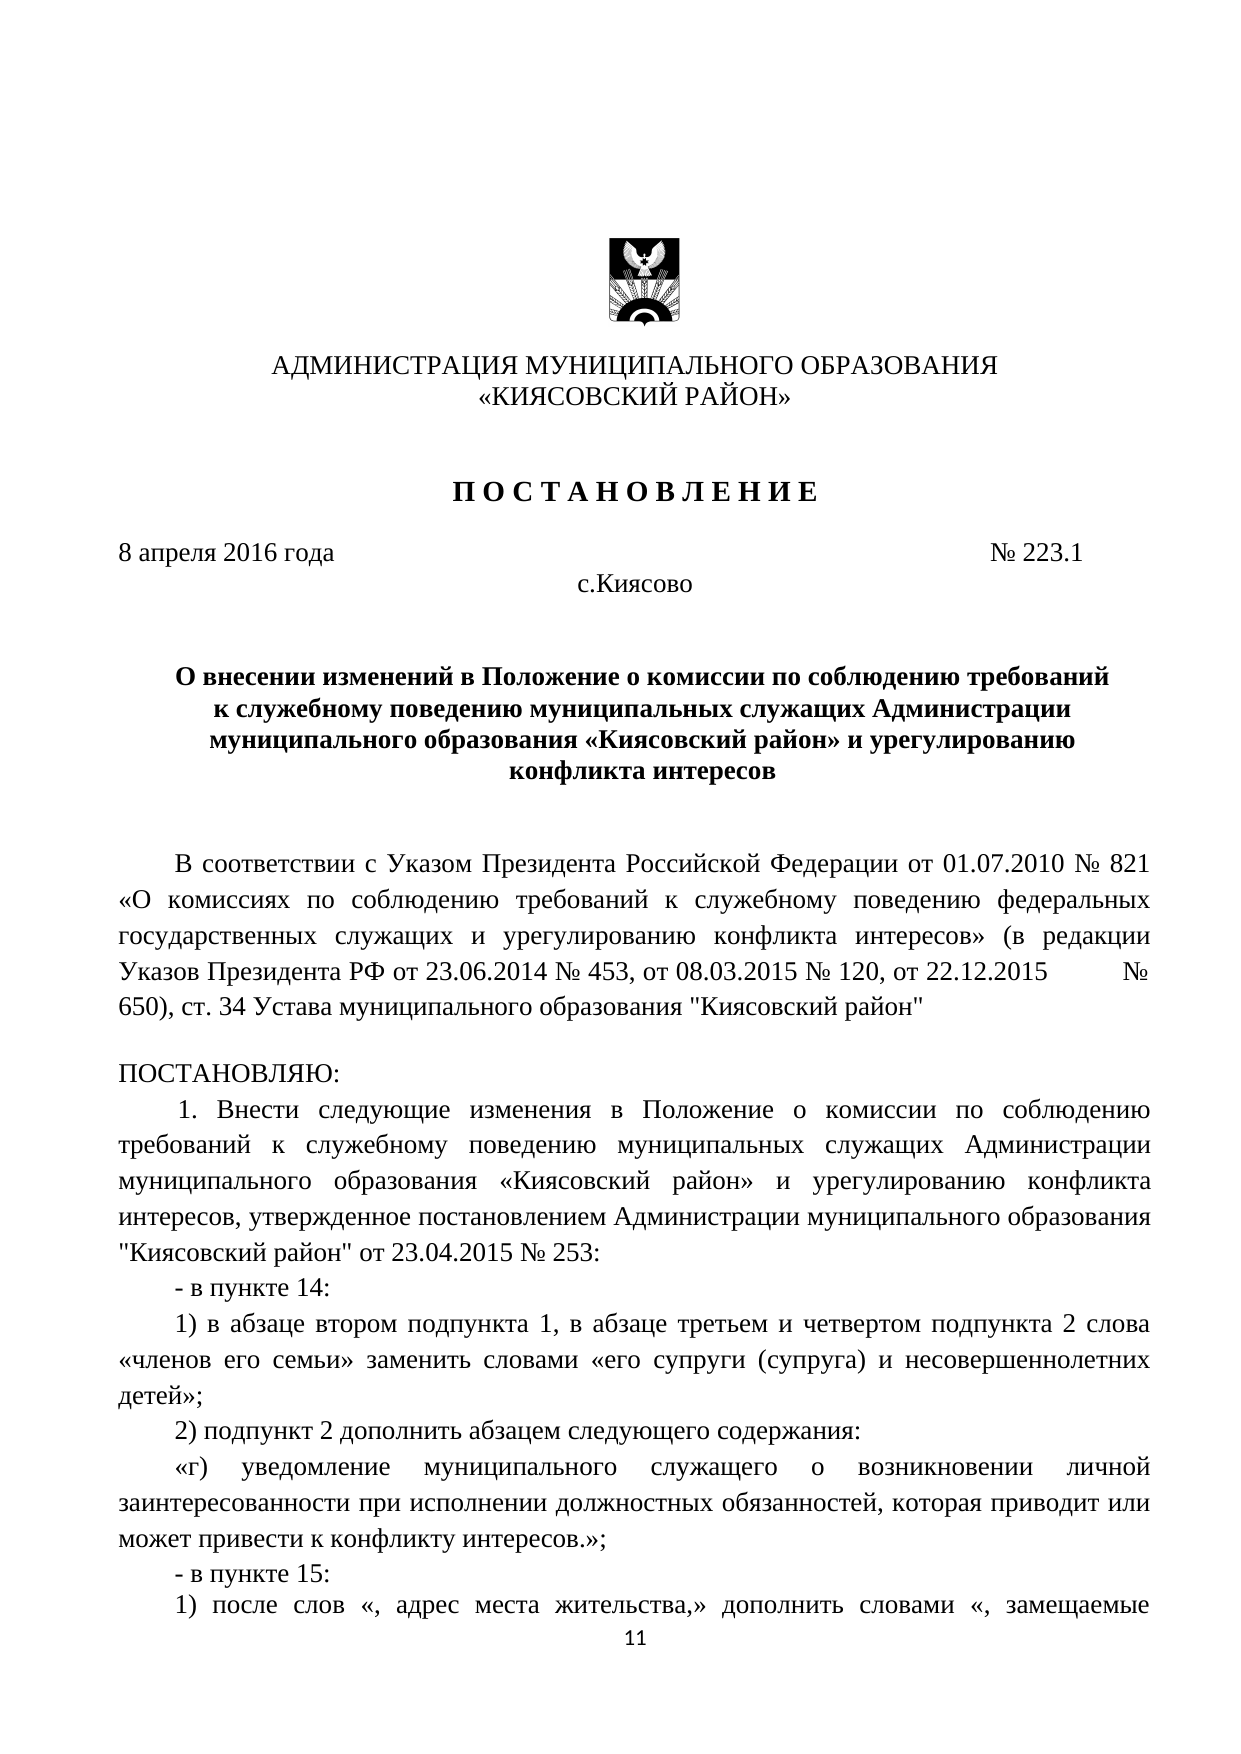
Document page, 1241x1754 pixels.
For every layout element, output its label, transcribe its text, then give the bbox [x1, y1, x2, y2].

text «КИЯСОВСКИЙ РАЙОН» [118, 380, 1152, 411]
text ПОСТАНОВЛЯЮ: [118, 1057, 1152, 1088]
text П О С Т А Н О В Л Е Н И Е [118, 474, 1152, 507]
text - в пункте 15: [118, 1557, 1152, 1588]
text конфликта интересов [133, 754, 1152, 785]
text О внесении изменений в Положение о комиссии по соблюдению требований [133, 661, 1152, 692]
text 1. Внести следующие изменения в Положение о комиссии по соблюдению требований к служебному поведению муниципальных служащих Администрации муниципального образования «Киясовский район» и урегулированию конфликта интересов, утвержденное постановлением Администрации муниципального образования "Киясовский район" от 23.04.2015 № 253: [118, 1093, 1152, 1267]
text 8 апреля 2016 года № 223.1 [118, 536, 1152, 567]
text муниципального образования «Киясовский район» и урегулированию [133, 723, 1152, 754]
text - в пункте 14: [118, 1272, 1152, 1303]
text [118, 1588, 1152, 1620]
text В соответствии с Указом Президента Российской Федерации от 01.07.2010 № 821 «О комиссиях по соблюдению требований к служебному поведению федеральных государственных служащих и урегулированию конфликта интересов» (в редакции Указов Президента РФ от 23.06.2014 № 453, от 08.03.2015 № 120, от 22.12.2015 № 650), ст. 34 Устава муниципального образования "Киясовский район" [118, 847, 1152, 1021]
text с.Киясово [118, 567, 1152, 598]
text 2) подпункт 2 дополнить абзацем следующего содержания: [118, 1414, 1152, 1446]
text 1) в абзаце втором подпункта 1, в абзаце третьем и четвертом подпункта 2 слова «членов его семьи» заменить словами «его супруги (супруга) и несовершеннолетних детей»; [118, 1307, 1152, 1410]
text АДМИНИСТРАЦИЯ МУНИЦИПАЛЬНОГО ОБРАЗОВАНИЯ [118, 349, 1152, 380]
text «г) уведомление муниципального служащего о возникновении личной заинтересованности при исполнении должностных обязанностей, которая приводит или может привести к конфликту интересов.»; [118, 1450, 1152, 1553]
text к служебному поведению муниципальных служащих Администрации [133, 692, 1152, 723]
